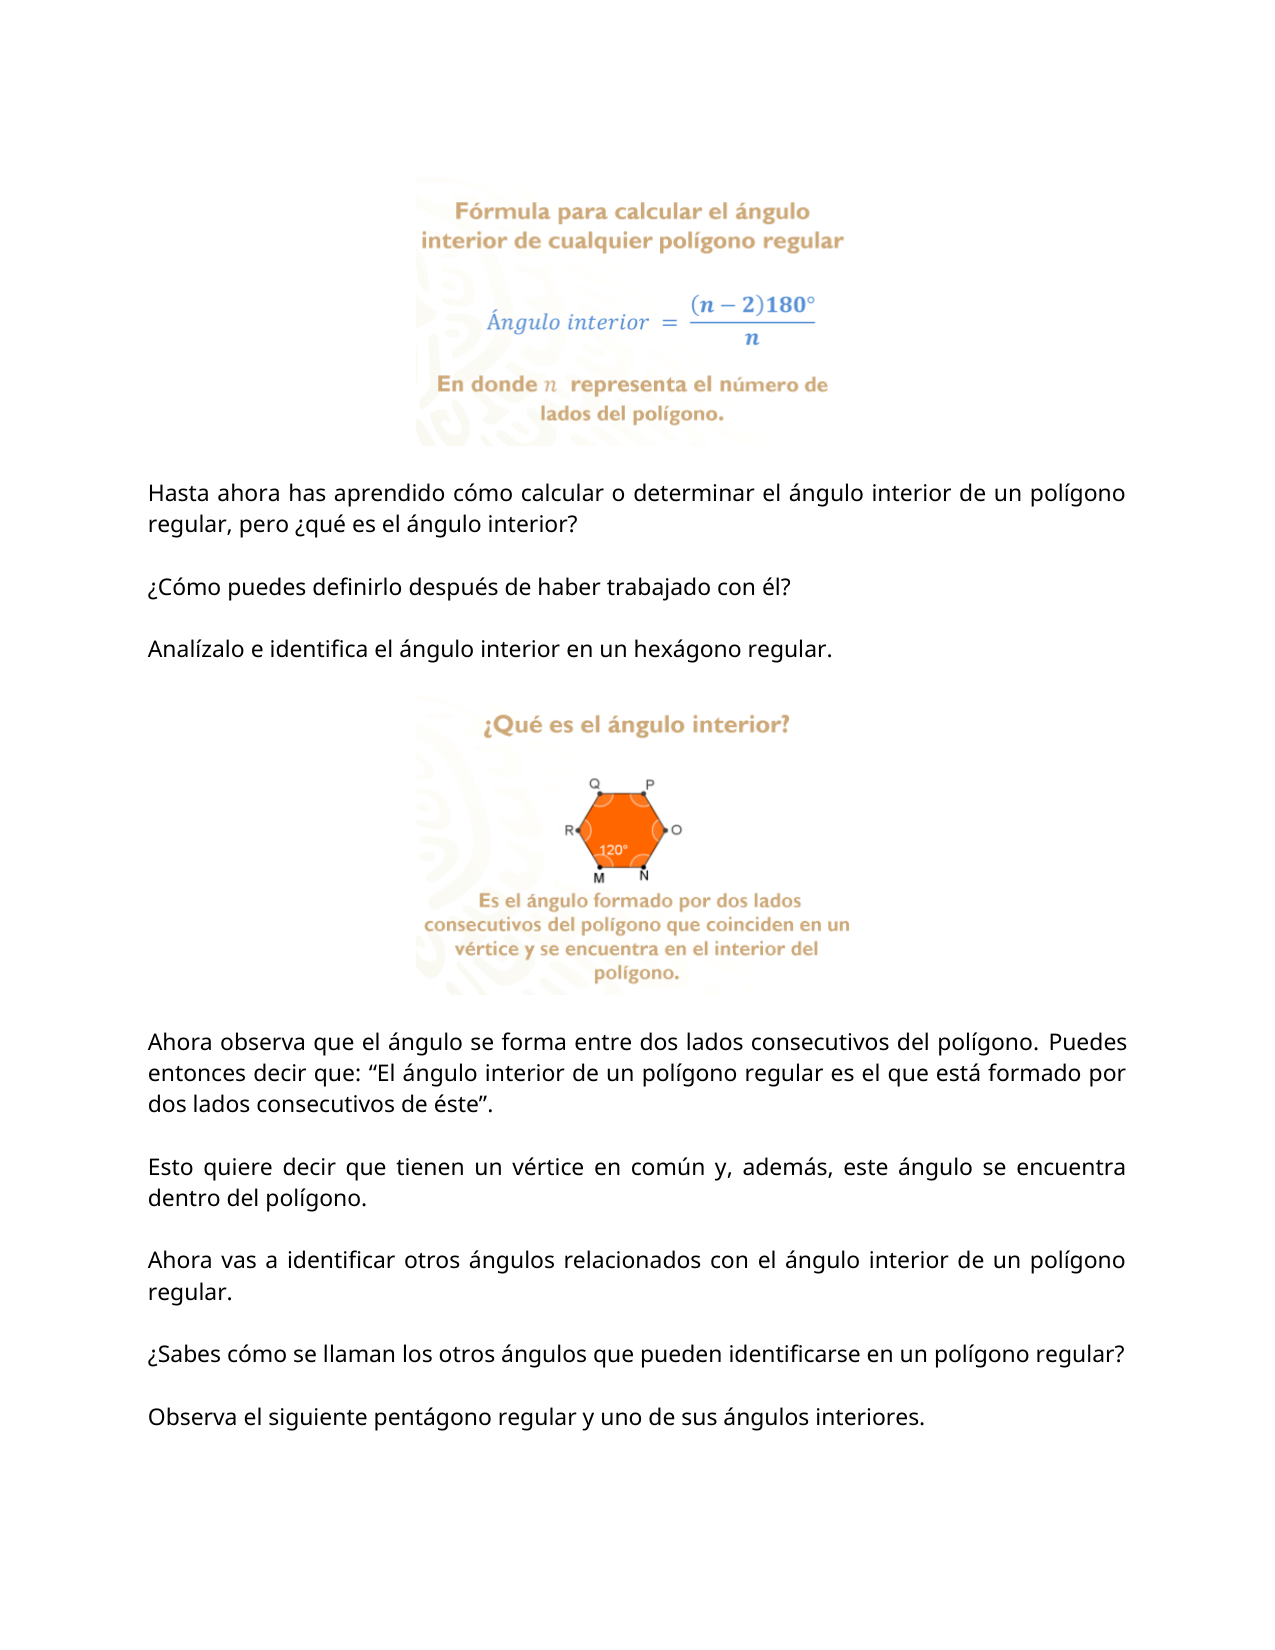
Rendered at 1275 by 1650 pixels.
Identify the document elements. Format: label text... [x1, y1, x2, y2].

text Ahora observa que el ángulo se forma entre dos lados consecutivos del polígono. Puedes entonces decir que: “El ángulo interior de un polígono regular es el que está formado por dos lados consecutivos de éste”. [148, 1026, 1127, 1119]
text Analízalo e identifica el ángulo interior en un hexágono regular. [148, 633, 1127, 665]
text Hasta ahora has aprendido cómo calcular o determinar el ángulo interior de un polígono regular, pero ¿qué es el ángulo interior? [148, 477, 1127, 540]
picture [416, 696, 859, 995]
text ¿Sabes cómo se llaman los otros ángulos que pueden identificarse en un polígono regular? [148, 1338, 1127, 1369]
text Esto quiere decir que tienen un vértice en común y, además, este ángulo se encuentra dentro del polígono. [148, 1151, 1127, 1213]
text Observa el siguiente pentágono regular y uno de sus ángulos interiores. [148, 1401, 1127, 1432]
picture [415, 177, 860, 446]
text Ahora vas a identificar otros ángulos relacionados con el ángulo interior de un polígono regular. [148, 1244, 1127, 1307]
text ¿Cómo puedes definirlo después de haber trabajado con él? [148, 571, 1127, 602]
